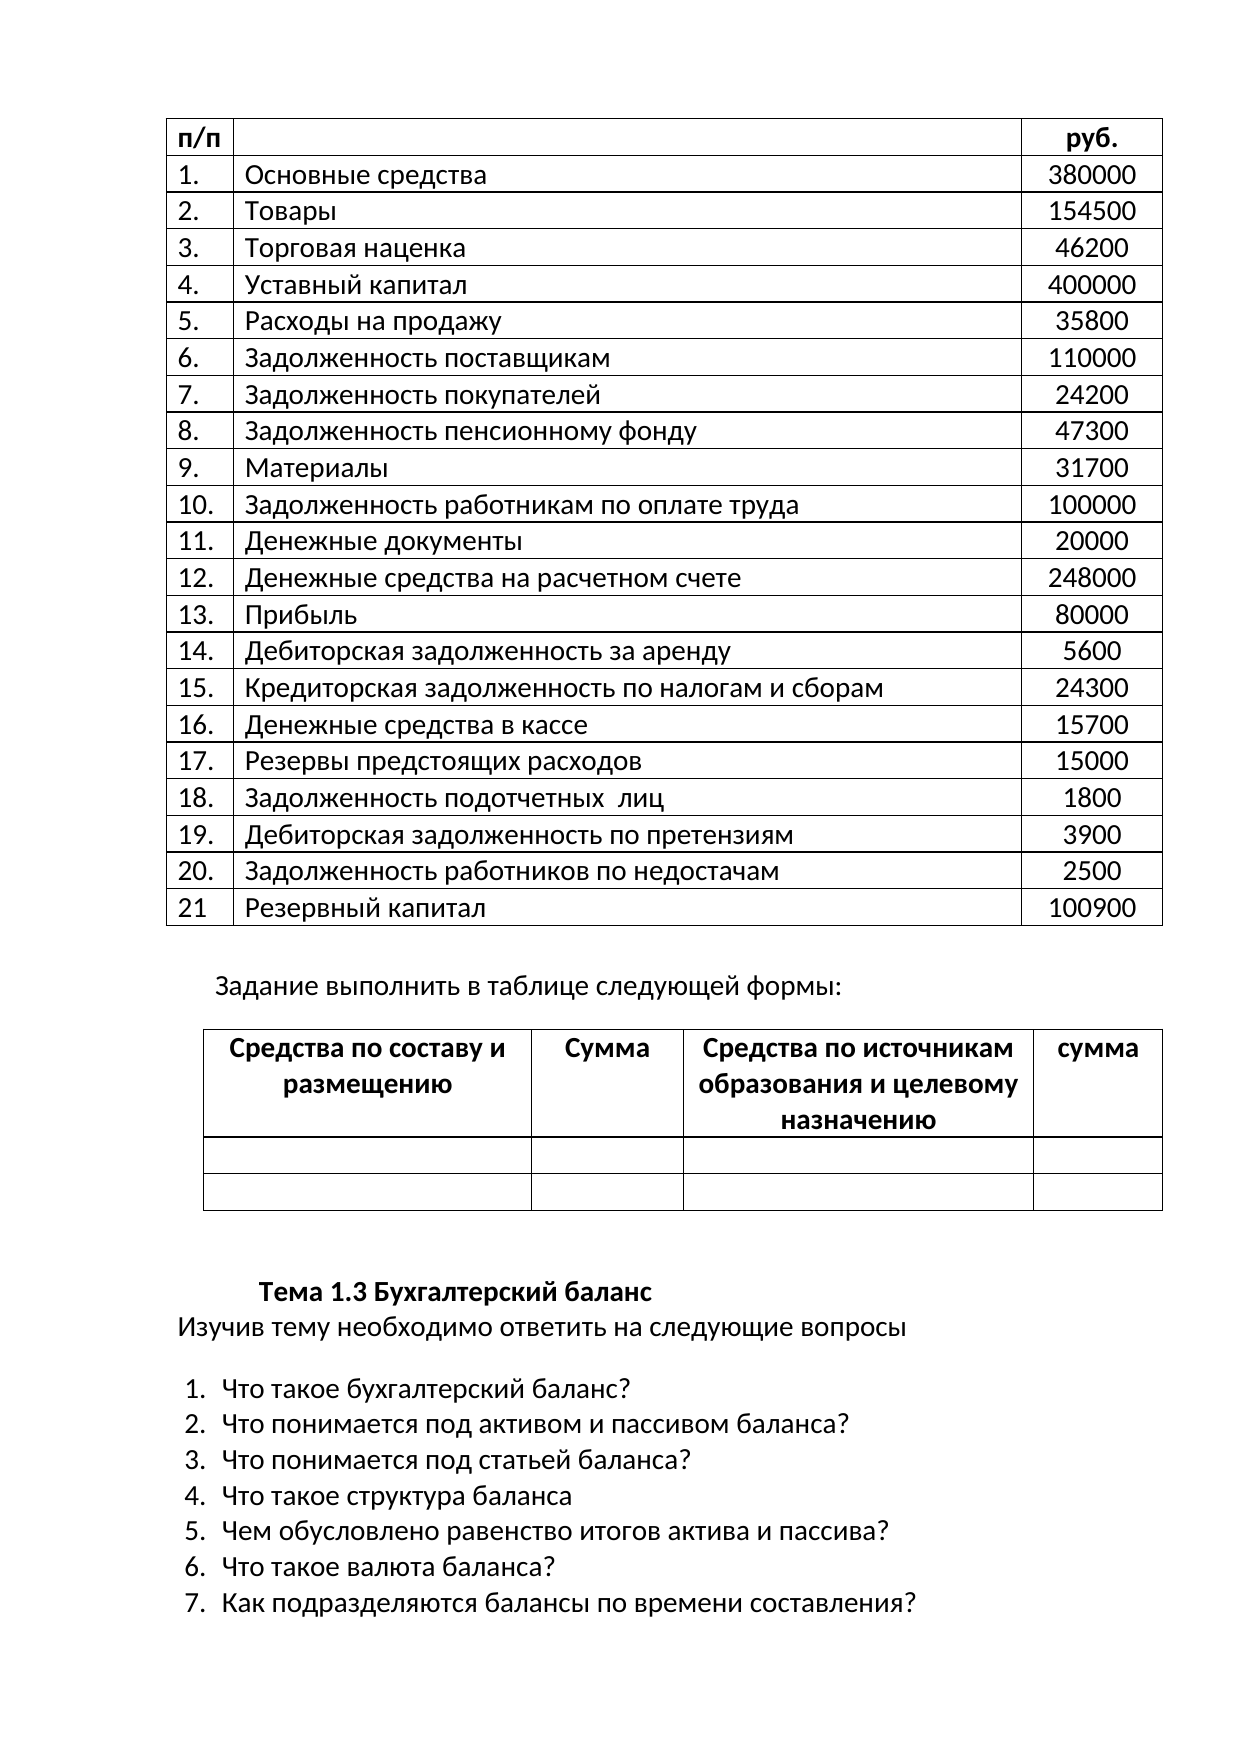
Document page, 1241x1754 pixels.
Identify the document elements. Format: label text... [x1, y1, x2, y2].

list Что понимается под статьей баланса? [184, 1441, 1152, 1477]
table_cell 154500 [1022, 193, 1162, 228]
table_cell [204, 1138, 531, 1173]
table_cell [1034, 1138, 1162, 1173]
table_cell 15. [167, 669, 233, 705]
list Как подразделяются балансы по времени составления? [184, 1584, 1152, 1619]
table_cell Задолженность работников по недостачам [234, 853, 1021, 888]
table_cell Товары [234, 193, 1021, 228]
table_cell [684, 1174, 1033, 1210]
table_cell Денежные средства на расчетном счете [234, 559, 1021, 595]
table_cell 2. [167, 193, 233, 228]
table_cell Материалы [234, 449, 1021, 485]
table_cell Денежные документы [234, 523, 1021, 558]
table_cell Задолженность работникам по оплате труда [234, 486, 1021, 521]
table_cell 47300 [1022, 413, 1162, 448]
list Что такое валюта баланса? [184, 1548, 1152, 1584]
table_cell 248000 [1022, 559, 1162, 595]
table_cell 100000 [1022, 486, 1162, 521]
table_header Средства по источникам образования и целевому назначению [684, 1030, 1033, 1136]
table_cell 3900 [1022, 816, 1162, 851]
table_cell 7. [167, 376, 233, 411]
table_cell 1800 [1022, 779, 1162, 815]
table_cell Задолженность подотчетных лиц [234, 779, 1021, 815]
text Тема 1.3 Бухгалтерский баланс [252, 1273, 1152, 1308]
table_cell [532, 1138, 683, 1173]
table_cell 17. [167, 743, 233, 778]
table_cell 5600 [1022, 633, 1162, 668]
table_cell Резервный капитал [234, 889, 1021, 925]
table_cell Уставный капитал [234, 266, 1021, 301]
table_cell 380000 [1022, 156, 1162, 191]
text Изучив тему необходимо ответить на следующие вопросы [177, 1308, 1152, 1344]
table_cell Задолженность покупателей [234, 376, 1021, 411]
table_header Средства по составу и размещению [204, 1030, 531, 1136]
table_cell Торговая наценка [234, 229, 1021, 265]
table_cell 20000 [1022, 523, 1162, 558]
table_cell 10. [167, 486, 233, 521]
table_cell 100900 [1022, 889, 1162, 925]
list Чем обусловлено равенство итогов актива и пассива? [184, 1512, 1152, 1548]
table_cell 15700 [1022, 706, 1162, 741]
table_cell 110000 [1022, 339, 1162, 375]
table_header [234, 119, 1021, 155]
table_cell 35800 [1022, 303, 1162, 338]
table_header сумма [1034, 1030, 1162, 1136]
list Что такое структура баланса [184, 1477, 1152, 1512]
table_cell 2500 [1022, 853, 1162, 888]
table_cell 6. [167, 339, 233, 375]
table_cell 20. [167, 853, 233, 888]
table_cell Расходы на продажу [234, 303, 1021, 338]
table_cell [684, 1138, 1033, 1173]
table_cell Прибыль [234, 596, 1021, 631]
table_cell 80000 [1022, 596, 1162, 631]
table_cell 12. [167, 559, 233, 595]
list Что понимается под активом и пассивом баланса? [184, 1406, 1152, 1441]
table_cell [204, 1174, 531, 1210]
table_cell 16. [167, 706, 233, 741]
table_cell 13. [167, 596, 233, 631]
table_cell 19. [167, 816, 233, 851]
table_cell 14. [167, 633, 233, 668]
table_cell Денежные средства в кассе [234, 706, 1021, 741]
table_cell Дебиторская задолженность по претензиям [234, 816, 1021, 851]
table_cell 9. [167, 449, 233, 485]
list Что такое бухгалтерский баланс? [184, 1370, 1152, 1406]
list Задание выполнить в таблице следующей формы: [215, 967, 1152, 1002]
table_header № п/п [167, 119, 233, 155]
table_cell [532, 1174, 683, 1210]
table_cell 24200 [1022, 376, 1162, 411]
table_cell 31700 [1022, 449, 1162, 485]
table_cell 400000 [1022, 266, 1162, 301]
table_cell Дебиторская задолженность за аренду [234, 633, 1021, 668]
table_cell 1. [167, 156, 233, 191]
table_cell 15000 [1022, 743, 1162, 778]
table_cell Задолженность поставщикам [234, 339, 1021, 375]
table_cell Кредиторская задолженность по налогам и сборам [234, 669, 1021, 705]
table_cell 4. [167, 266, 233, 301]
table_cell 24300 [1022, 669, 1162, 705]
table_header Сумма, руб. [1022, 119, 1162, 155]
table_cell [1034, 1174, 1162, 1210]
table_cell Резервы предстоящих расходов [234, 743, 1021, 778]
table_header Сумма [532, 1030, 683, 1136]
table_cell 3. [167, 229, 233, 265]
table_cell 21 [167, 889, 233, 925]
table_cell 18. [167, 779, 233, 815]
table_cell 11. [167, 523, 233, 558]
table_cell Основные средства [234, 156, 1021, 191]
table_cell 8. [167, 413, 233, 448]
table_cell Задолженность пенсионному фонду [234, 413, 1021, 448]
table_cell 46200 [1022, 229, 1162, 265]
table_cell 5. [167, 303, 233, 338]
